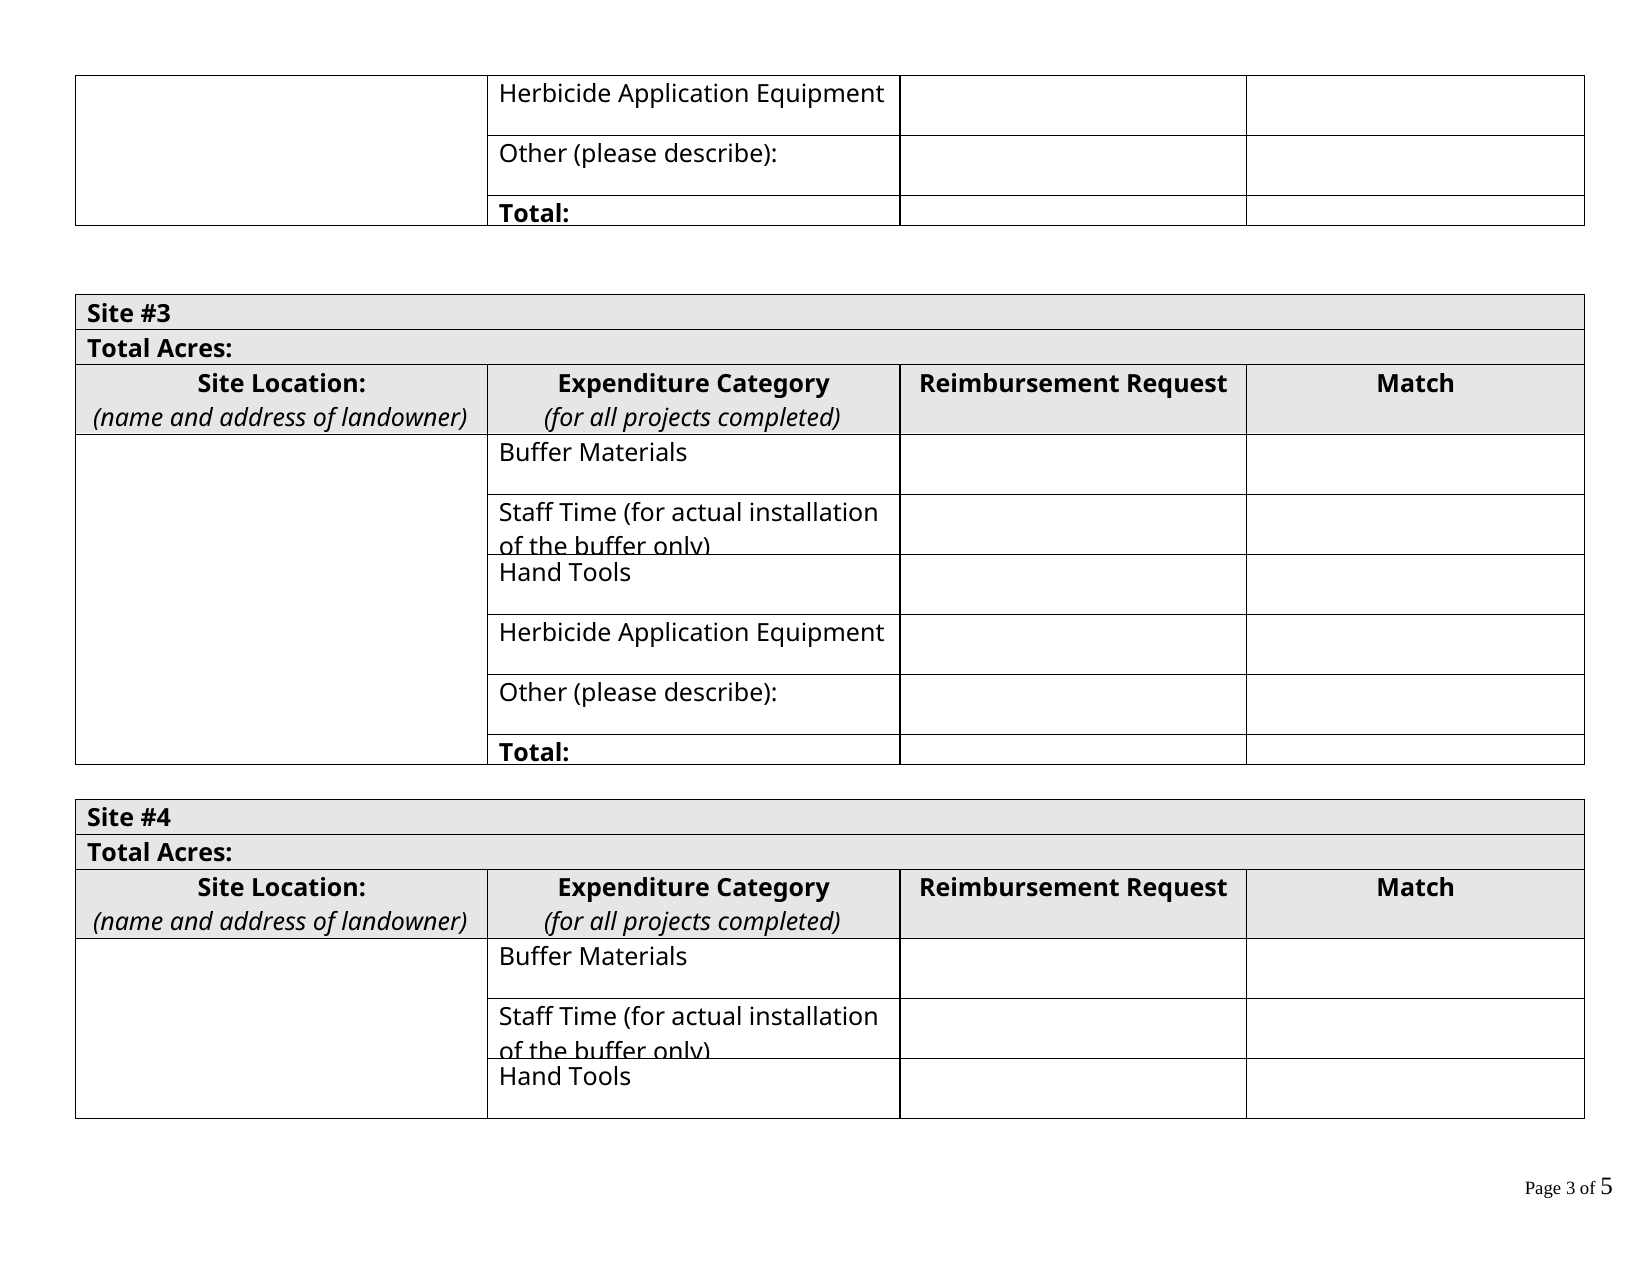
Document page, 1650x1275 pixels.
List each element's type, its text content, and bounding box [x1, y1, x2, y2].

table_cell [76, 365, 487, 433]
table_cell Reimbursement Request [901, 365, 1246, 433]
table_cell Staff Time (for actual installation of the buffer only) [488, 999, 899, 1058]
table_cell [1247, 136, 1584, 195]
table_cell [1247, 495, 1584, 553]
table_cell [901, 999, 1246, 1058]
table_cell Total Acres: [76, 835, 1584, 869]
table_cell [1247, 555, 1584, 613]
table_cell [1247, 196, 1584, 225]
table_cell [901, 939, 1246, 998]
table_cell [901, 675, 1246, 733]
table_cell Buffer Materials [488, 435, 899, 493]
table_cell Hand Tools [488, 1059, 899, 1118]
table_cell Other (please describe): [488, 675, 899, 733]
table_cell [901, 495, 1246, 553]
table_cell [1247, 1059, 1584, 1118]
table_cell Site Location: (name and address of landowner) [76, 870, 487, 938]
table_header Site #4 [76, 800, 1584, 834]
table_cell [901, 555, 1246, 613]
table_cell [1247, 615, 1584, 673]
table_cell [1247, 435, 1584, 493]
table_cell Buffer Materials [488, 939, 899, 998]
table_cell [1247, 76, 1584, 135]
table_cell [901, 76, 1246, 135]
table_cell Herbicide Application Equipment [488, 615, 899, 673]
table_cell [901, 136, 1246, 195]
table_cell Herbicide Application Equipment [488, 76, 899, 135]
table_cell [488, 365, 899, 433]
table_cell Total: [488, 735, 899, 763]
table_cell Match [1247, 365, 1584, 433]
table_cell Other (please describe): [488, 136, 899, 195]
table_cell [901, 435, 1246, 493]
table_cell [901, 196, 1246, 225]
table_cell [901, 735, 1246, 763]
table_cell [1247, 939, 1584, 998]
table_cell [76, 939, 487, 1118]
table_header Site #3 [76, 295, 1584, 329]
table_cell Hand Tools [488, 555, 899, 613]
table_cell [1247, 999, 1584, 1058]
table_cell [1247, 735, 1584, 763]
table_cell Match [1247, 870, 1584, 938]
table_cell [901, 615, 1246, 673]
table_cell [901, 1059, 1246, 1118]
table_cell Expenditure Category (for all projects completed) [488, 870, 899, 938]
table_cell [1247, 675, 1584, 733]
table_cell [76, 435, 487, 763]
table_cell Total: [488, 196, 899, 225]
table_cell Reimbursement Request [901, 870, 1246, 938]
table_cell Total Acres: [76, 330, 1584, 364]
table_cell Staff Time (for actual installation of the buffer only) [488, 495, 899, 553]
